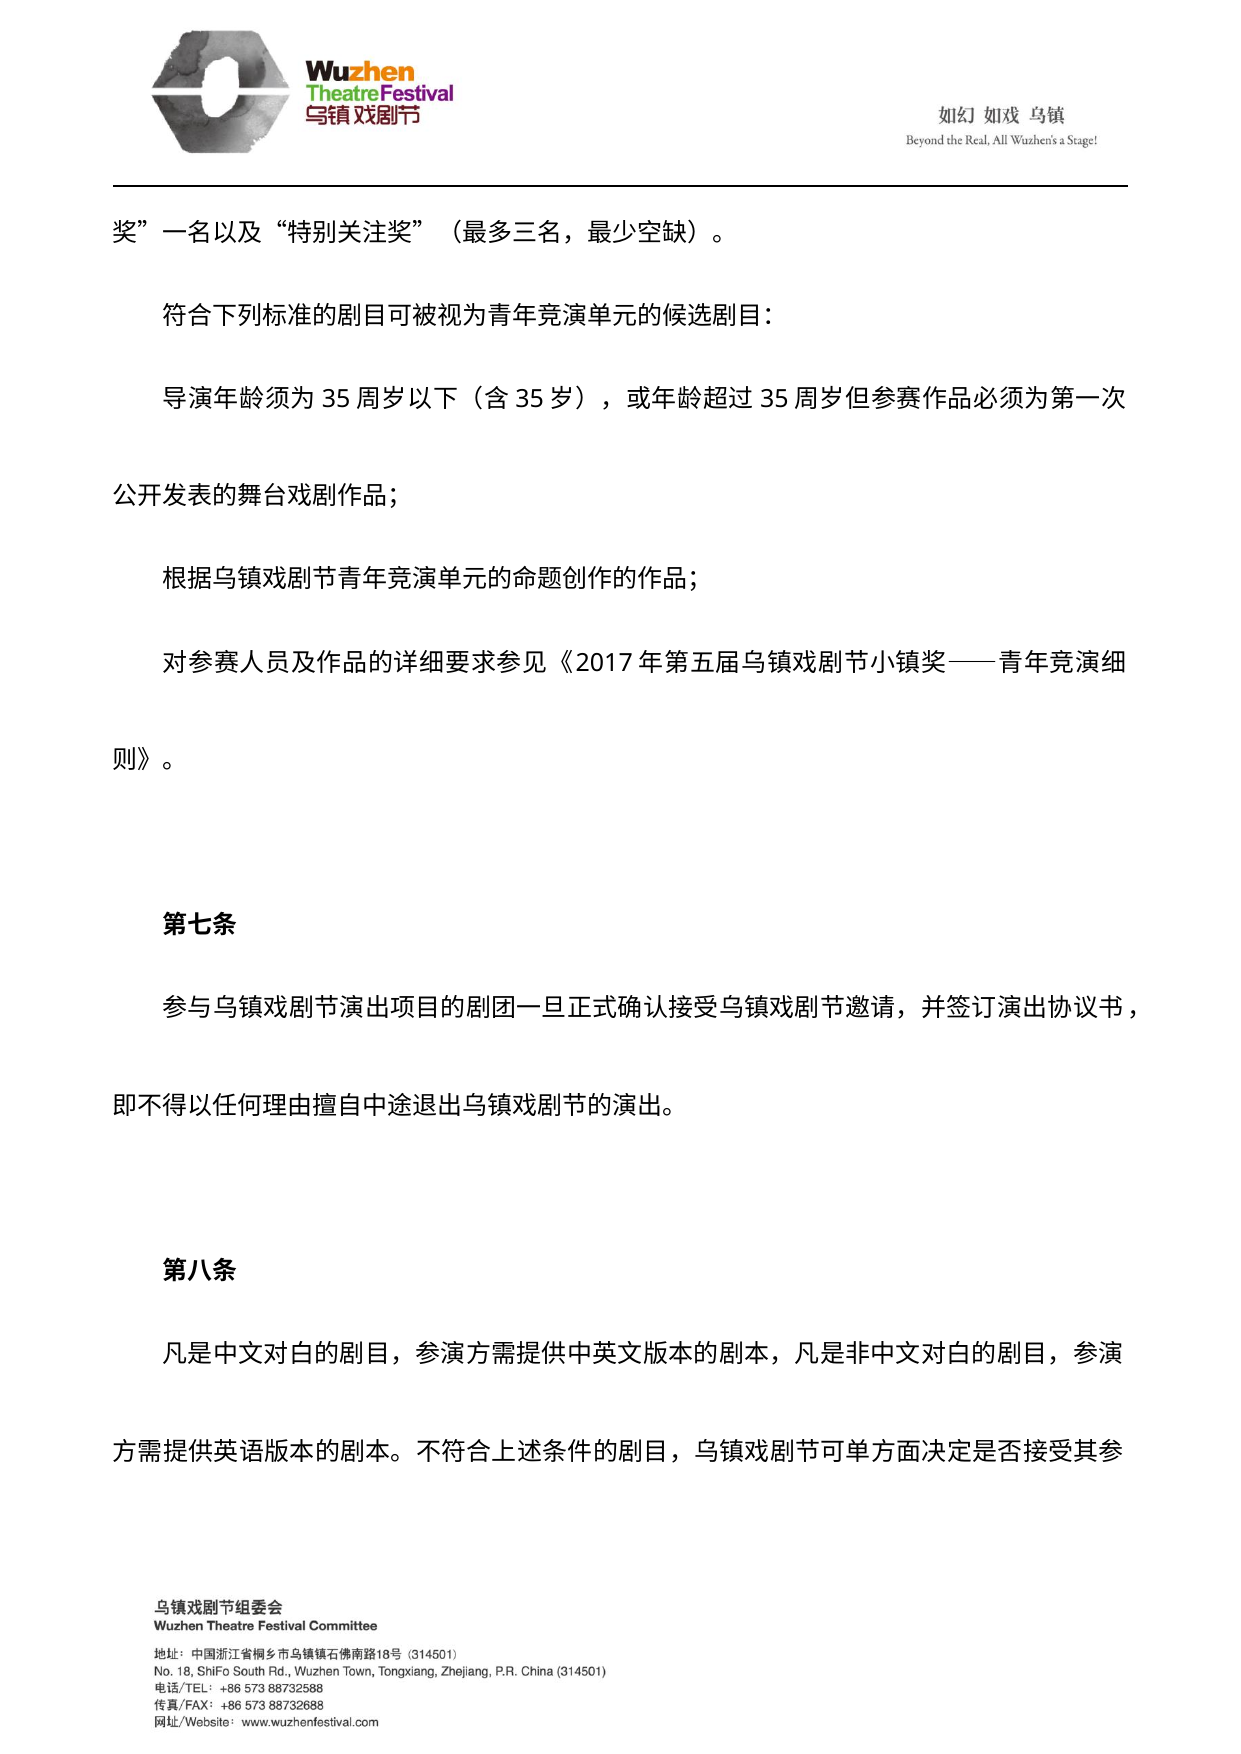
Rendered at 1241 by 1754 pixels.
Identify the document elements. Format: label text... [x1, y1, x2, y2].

text 凡是中文对白的剧目，参演方需提供中英文版本的剧本，凡是非中文对白的剧目，参演方需提供英语版本的剧本。不符合上述条件的剧目，乌镇戏剧节可单方面决定是否接受其参加。剧目演出时配有中文或英文的电子字幕显示，字幕机的提供由乌镇戏剧节负责。 [112, 1319, 1128, 1482]
picture [112, 0, 1128, 184]
text 青年竞演单元的剧目除演出之外，还将评选出“最佳戏剧奖”一名与“最佳个人表现奖”一名以及“特别关注奖”（最多三名，最少空缺）。 [112, 198, 1128, 263]
text 参与乌镇戏剧节演出项目的剧团一旦正式确认接受乌镇戏剧节邀请，并签订演出协议书，即不得以任何理由擅自中途退出乌镇戏剧节的演出。 [112, 973, 1128, 1136]
text 根据乌镇戏剧节青年竞演单元的命题创作的作品； [112, 544, 1128, 609]
picture [112, 1573, 1126, 1754]
text 符合下列标准的剧目可被视为青年竞演单元的候选剧目： [112, 281, 1128, 346]
text 第七条 [112, 890, 1128, 955]
text 第八条 [112, 1236, 1128, 1301]
text 导演年龄须为35周岁以下（含35岁），或年龄超过35周岁但参赛作品必须为第一次公开发表的舞台戏剧作品； [112, 364, 1128, 526]
text 对参赛人员及作品的详细要求参见《2017年第五届乌镇戏剧节小镇奖——青年竞演细则》。 [112, 628, 1128, 790]
